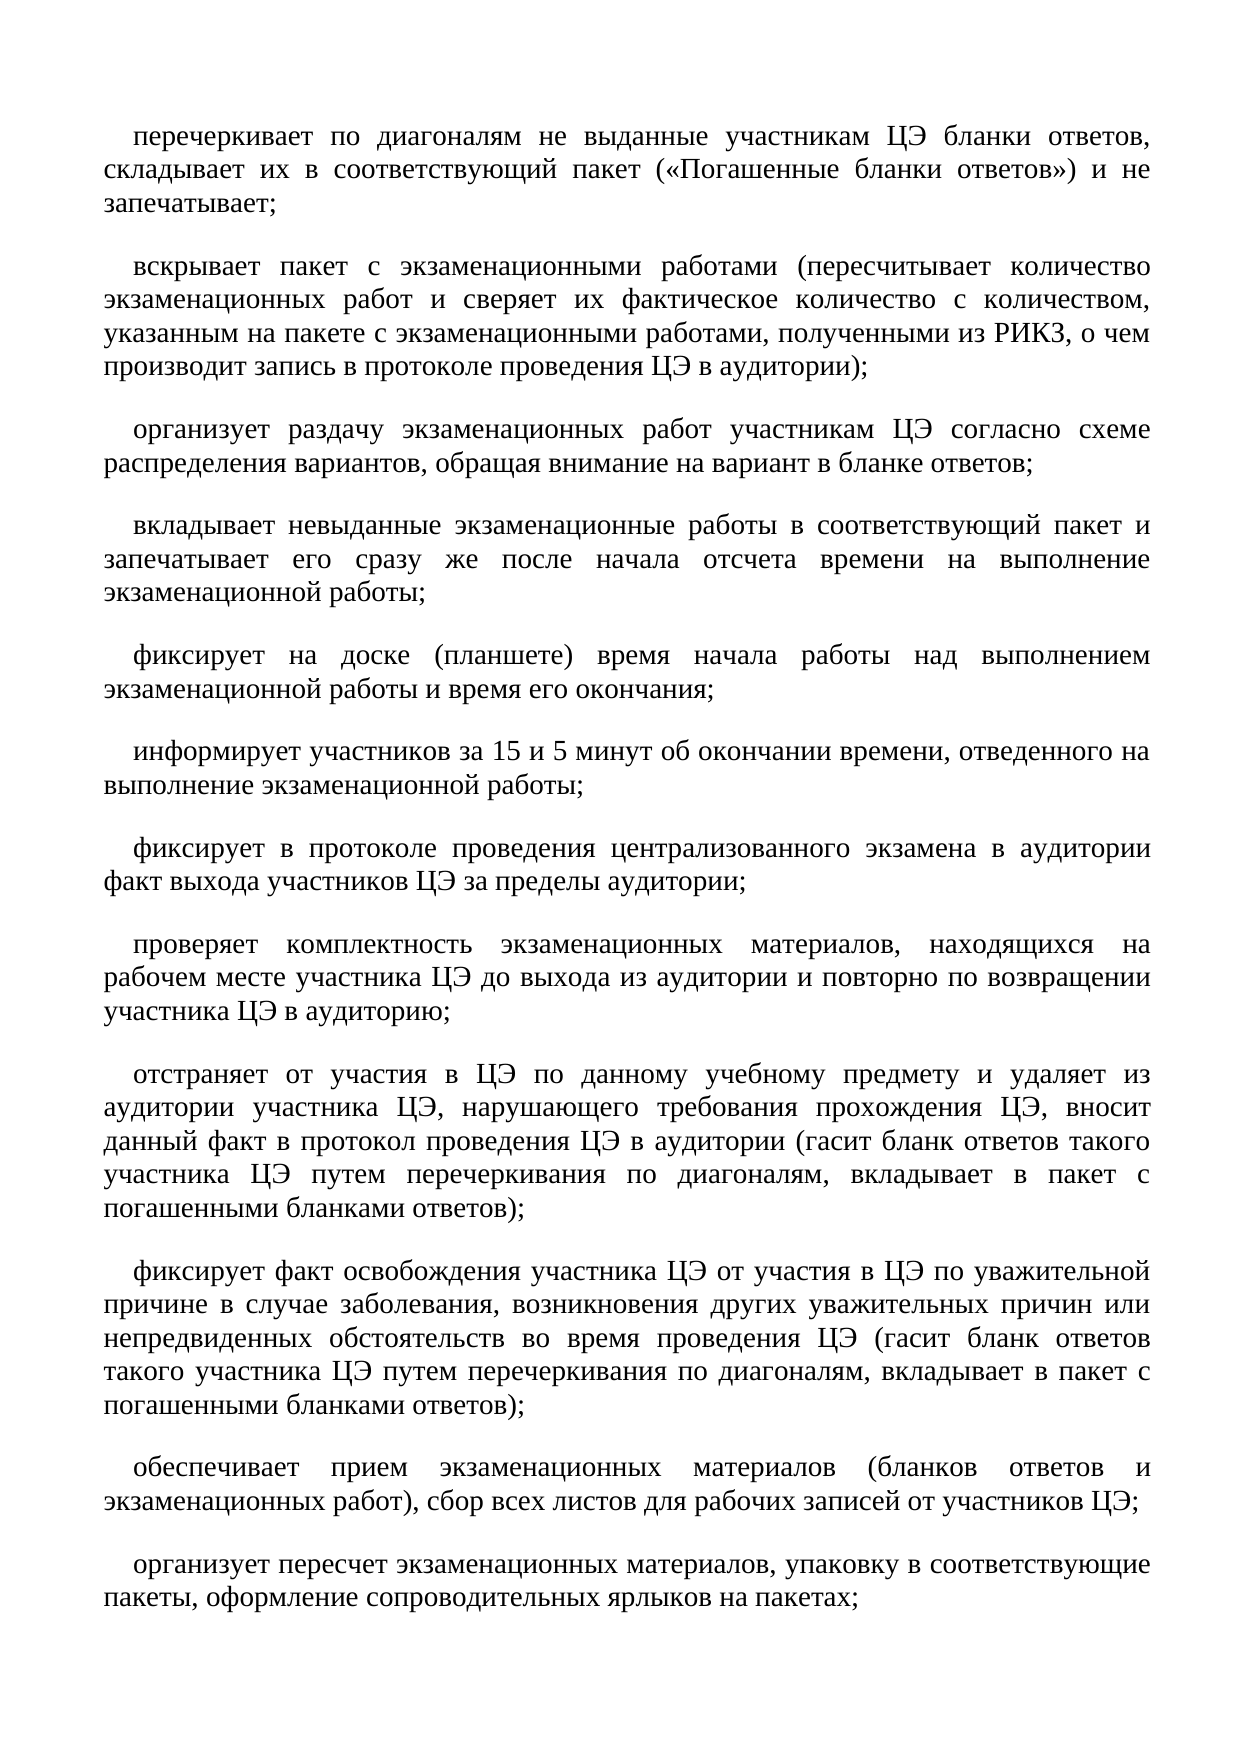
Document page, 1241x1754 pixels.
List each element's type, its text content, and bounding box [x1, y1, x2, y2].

text организует раздачу экзаменационных работ участникам ЦЭ согласно схеме распределения вариантов, обращая внимание на вариант в бланке ответов; [103, 411, 1152, 478]
text фиксирует факт освобождения участника ЦЭ от участия в ЦЭ по уважительной причине в случае заболевания, возникновения других уважительных причин или непредвиденных обстоятельств во время проведения ЦЭ (гасит бланк ответов такого участника ЦЭ путем перечеркивания по диагоналям, вкладывает в пакет с погашенными бланками ответов); [103, 1253, 1152, 1420]
text информирует участников за 15 и 5 минут об окончании времени, отведенного на выполнение экзаменационной работы; [103, 733, 1152, 801]
text перечеркивает по диагоналям не выданные участникам ЦЭ бланки ответов, складывает их в соответствующий пакет («Погашенные бланки ответов») и не запечатывает; [103, 118, 1152, 219]
text фиксирует в протоколе проведения централизованного экзамена в аудитории факт выхода участников ЦЭ за пределы аудитории; [103, 830, 1152, 897]
text отстраняет от участия в ЦЭ по данному учебному предмету и удаляет из аудитории участника ЦЭ, нарушающего требования прохождения ЦЭ, вносит данный факт в протокол проведения ЦЭ в аудитории (гасит бланк ответов такого участника ЦЭ путем перечеркивания по диагоналям, вкладывает в пакет с погашенными бланками ответов); [103, 1056, 1152, 1223]
text проверяет комплектность экзаменационных материалов, находящихся на рабочем месте участника ЦЭ до выхода из аудитории и повторно по возвращении участника ЦЭ в аудиторию; [103, 926, 1152, 1027]
text вкладывает невыданные экзаменационные работы в соответствующий пакет и запечатывает его сразу же после начала отсчета времени на выполнение экзаменационной работы; [103, 507, 1152, 608]
text организует пересчет экзаменационных материалов, упаковку в соответствующие пакеты, оформление сопроводительных ярлыков на пакетах; [103, 1546, 1152, 1613]
text обеспечивает прием экзаменационных материалов (бланков ответов и экзаменационных работ), сбор всех листов для рабочих записей от участников ЦЭ; [103, 1449, 1152, 1517]
text фиксирует на доске (планшете) время начала работы над выполнением экзаменационной работы и время его окончания; [103, 637, 1152, 704]
text вскрывает пакет с экзаменационными работами (пересчитывает количество экзаменационных работ и сверяет их фактическое количество с количеством, указанным на пакете с экзаменационными работами, полученными из РИКЗ, о чем производит запись в протоколе проведения ЦЭ в аудитории); [103, 248, 1152, 382]
